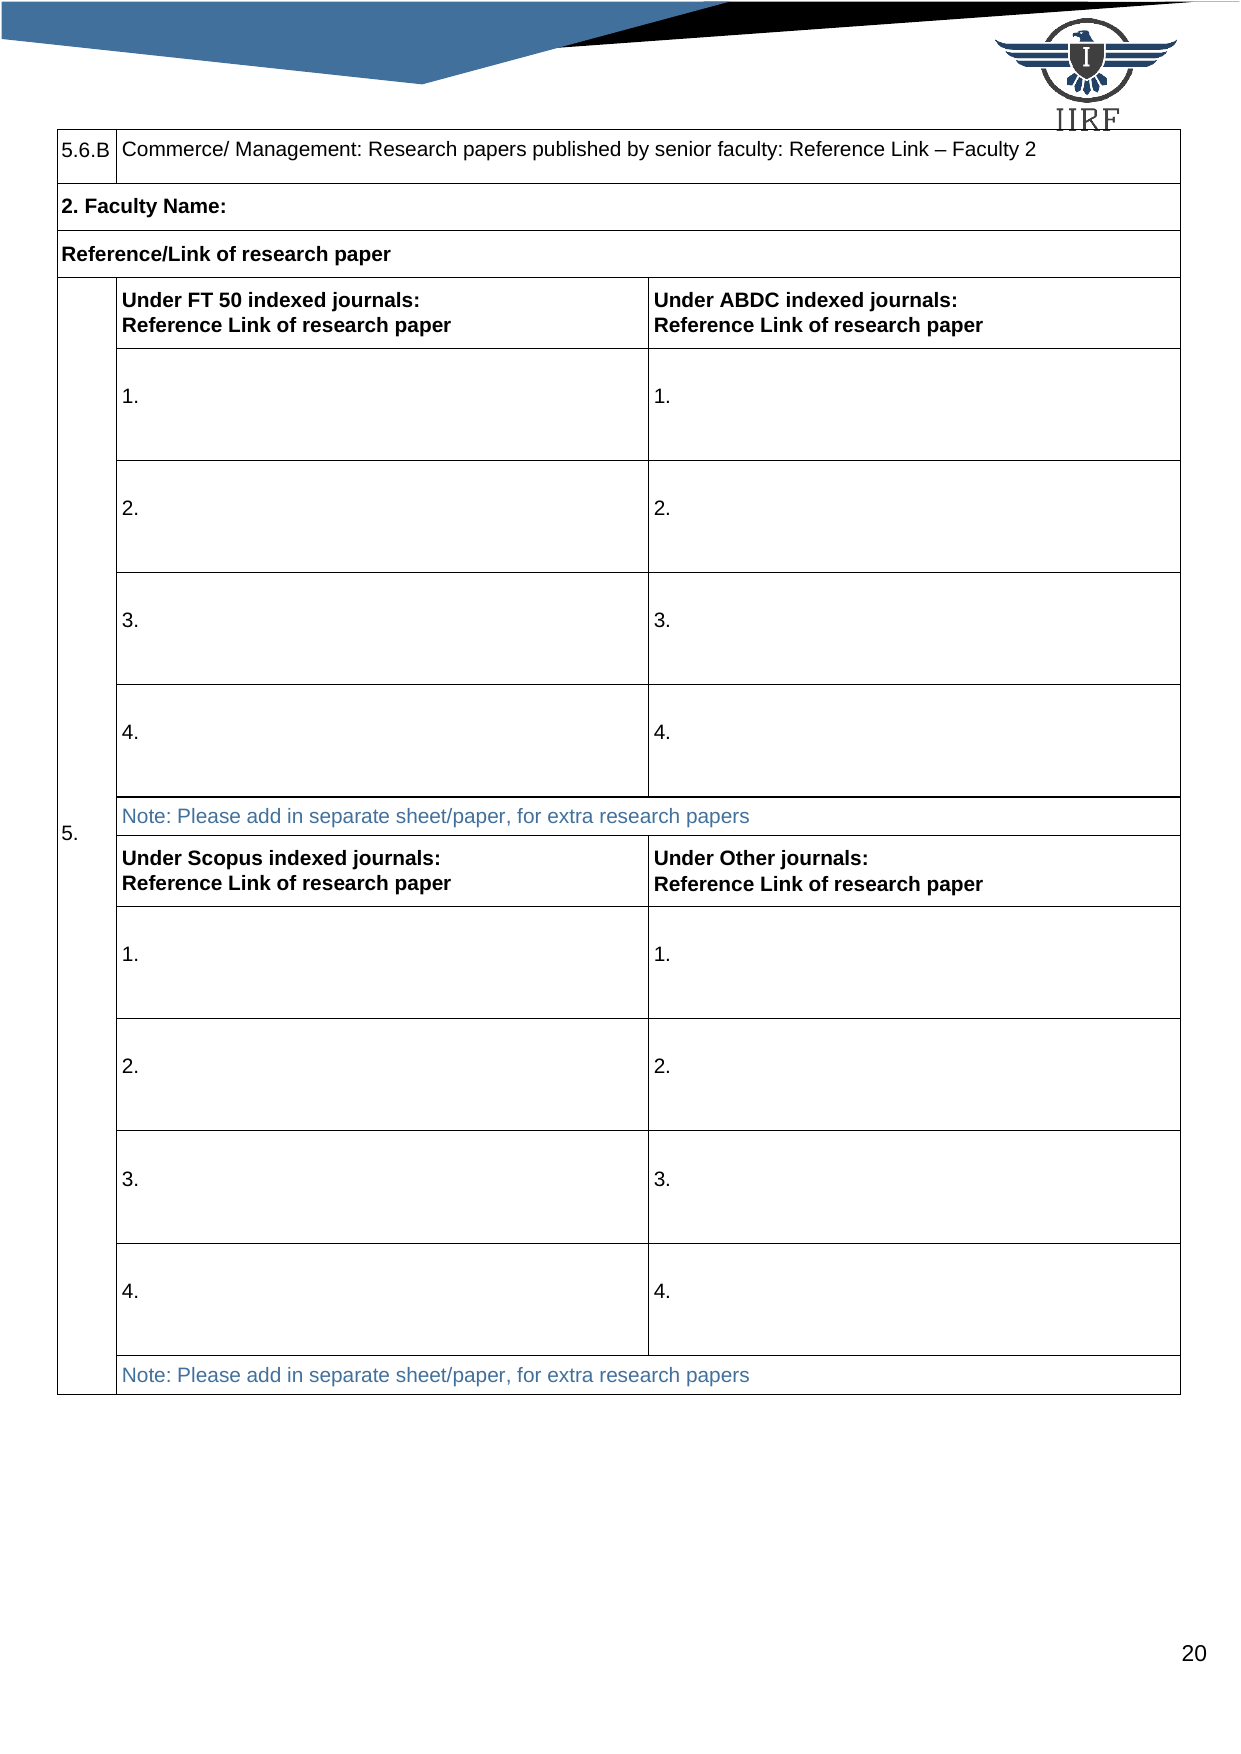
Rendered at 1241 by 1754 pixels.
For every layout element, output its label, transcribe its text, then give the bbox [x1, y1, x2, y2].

table_cell 4. [649, 685, 1180, 796]
table_cell 1. [649, 349, 1180, 460]
table_cell Reference/Link of research paper [58, 231, 1180, 277]
table_cell 3. [649, 1131, 1180, 1242]
picture [995, 18, 1177, 129]
table_cell 2. [117, 1019, 648, 1130]
table_cell 2. Faculty Name: [58, 184, 1180, 230]
table_cell 2. [649, 461, 1180, 572]
table_cell 1. [117, 907, 648, 1018]
table_cell Under Other journals: Reference Link of research paper [649, 836, 1180, 906]
table_cell 3. [117, 573, 648, 684]
table_cell 1. [117, 349, 648, 460]
table_cell 5. [58, 278, 116, 1393]
table_cell Under ABDC indexed journals: Reference Link of research paper [649, 278, 1180, 348]
table_cell 3. [117, 1131, 648, 1242]
table_cell 4. [117, 685, 648, 796]
table_cell 3. [649, 573, 1180, 684]
table_cell Under FT 50 indexed journals: Reference Link of research paper [117, 278, 648, 348]
table_cell 4. [649, 1244, 1180, 1355]
table_cell 2. [117, 461, 648, 572]
table_cell 4. [117, 1244, 648, 1355]
table_header 5.6.B [58, 130, 116, 182]
table_cell Note: Please add in separate sheet/paper, for extra research papers [117, 1356, 1180, 1393]
table_header Commerce/ Management: Research papers published by senior faculty: Reference Link – Faculty 2 [117, 130, 1180, 182]
table_cell Note: Please add in separate sheet/paper, for extra research papers [117, 798, 1180, 835]
table_cell Under Scopus indexed journals: Reference Link of research paper [117, 836, 648, 906]
table_cell 2. [649, 1019, 1180, 1130]
table_cell 1. [649, 907, 1180, 1018]
